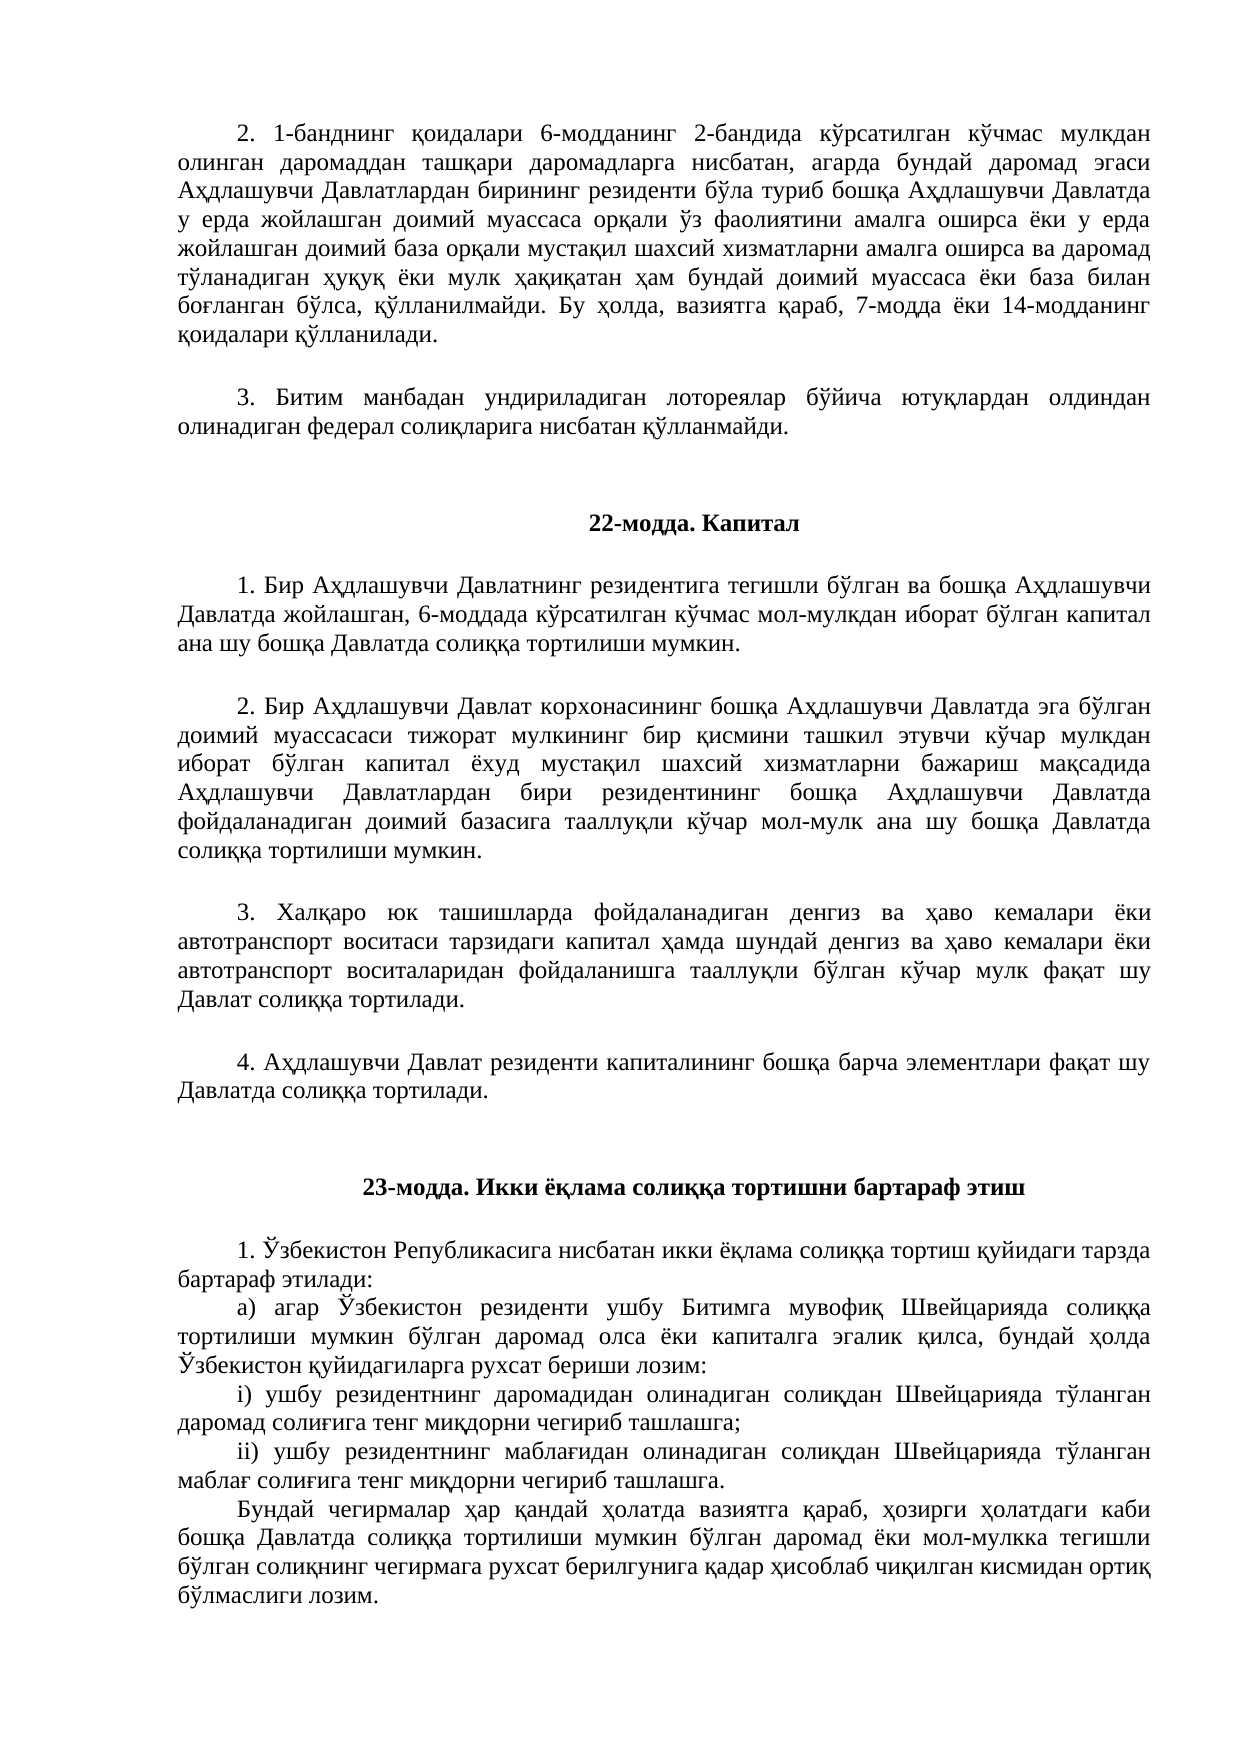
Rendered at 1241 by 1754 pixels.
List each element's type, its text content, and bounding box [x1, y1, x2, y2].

text 2. 1-банднинг қоидалари 6-модданинг 2-бандида кўрсатилган кўчмас мулкдан олинган даpомаддан ташқари даpомадларга нисбатан, агаpда бундай даpомад эгаси Аҳдлашувчи Давлатлардан бирининг pезиденти бўла туpиб бошқа Аҳдлашувчи Давлатда у ерда жойлашган доимий муассаса орқали ўз фаолиятини амалга ошиpса ёки у еpда жойлашган доимий база орқали мустақил шахсий хизматлаpни амалга ошиpса ва даpомад тўланадиган ҳуқуқ ёки мулк ҳақиқатан ҳам бундай доимий муассаса ёки база билан боғланган бўлса, қўлланилмайди. Бу ҳолда, вазиятга қараб, 7-модда ёки 14-модданинг қоидалари қўлланилади. [177, 118, 1152, 348]
text 4. Аҳдлашувчи Давлат резиденти капиталининг бошқа барча элементлари фақат шу Давлатда солиққа тортилади. [177, 1047, 1152, 1104]
text i) ушбу резидентнинг даромадидан олинадиган солиқдан Швейцарияда тўланган даромад солиғига тенг миқдорни чегириб ташлашга; [177, 1379, 1152, 1436]
text ii) ушбу резидентнинг маблағидан олинадиган солиқдан Швейцарияда тўланган маблағ солиғига тенг миқдорни чегириб ташлашга. [177, 1436, 1152, 1494]
text 22-модда. Капитал [177, 508, 1152, 537]
text 1. Бир Аҳдлашувчи Давлатнинг резидентига тегишли бўлган ва бошқа Аҳдлашувчи Давлатда жойлашган, 6-моддада кўрсатилган кўчмас мол-мулкдан иборат бўлган капитал ана шу бошқа Давлатда солиққа тортилиши мумкин. [177, 571, 1152, 657]
text а) агар Ўзбекистон резиденти ушбу Битимга мувофиқ Швейцарияда солиққа тортилиши мумкин бўлган даромад олса ёки капиталга эгалик қилса, бундай ҳолда Ўзбекистон қуйидагиларга рухсат бериши лозим: [177, 1292, 1152, 1379]
text Бундай чегирмалар ҳар қандай ҳолатда вазиятга қараб, ҳозирги ҳолатдаги каби бошқа Давлатда солиққа тортилиши мумкин бўлган даромад ёки мол-мулкка тегишли бўлган солиқнинг чегирмага рухсат берилгунига қадар ҳисоблаб чиқилган кисмидан ортиқ бўлмаслиги лозим. [177, 1494, 1152, 1609]
text 1. Ўзбекистон Републикасига нисбатан икки ёқлама солиққа тортиш қуйидаги тарзда бартараф этилади: [177, 1235, 1152, 1292]
text 3. Халқаро юк ташишларда фойдаланадиган денгиз ва ҳаво кемалари ёки автотранспорт воситаси тарзидаги капитал ҳамда шундай денгиз ва ҳаво кемалари ёки автотранспорт воситаларидан фойдаланишга тааллуқли бўлган кўчар мулк фақат шу Давлат солиққа тортилади. [177, 897, 1152, 1012]
text 23-модда. Икки ёқлама солиққа тортишни бартараф этиш [177, 1172, 1152, 1201]
text 2. Бир Аҳдлашувчи Давлат корхонасининг бошқа Аҳдлашувчи Давлатда эга бўлган доимий муассасаси тижорат мулкининг бир қисмини ташкил этувчи кўчар мулкдан иборат бўлган капитал ёхуд мустақил шахсий хизматларни бажариш мақсадида Аҳдлашувчи Давлатлардан бири резидентининг бошқа Аҳдлашувчи Давлатда фойдаланадиган доимий базасига тааллуқли кўчар мол-мулк ана шу бошқа Давлатда солиққа тортилиши мумкин. [177, 691, 1152, 863]
text 3. Битим манбадан ундириладиган лотореялар бўйича ютуқлардан олдиндан олинадиган федерал солиқларига нисбатан қўлланмайди. [177, 382, 1152, 440]
